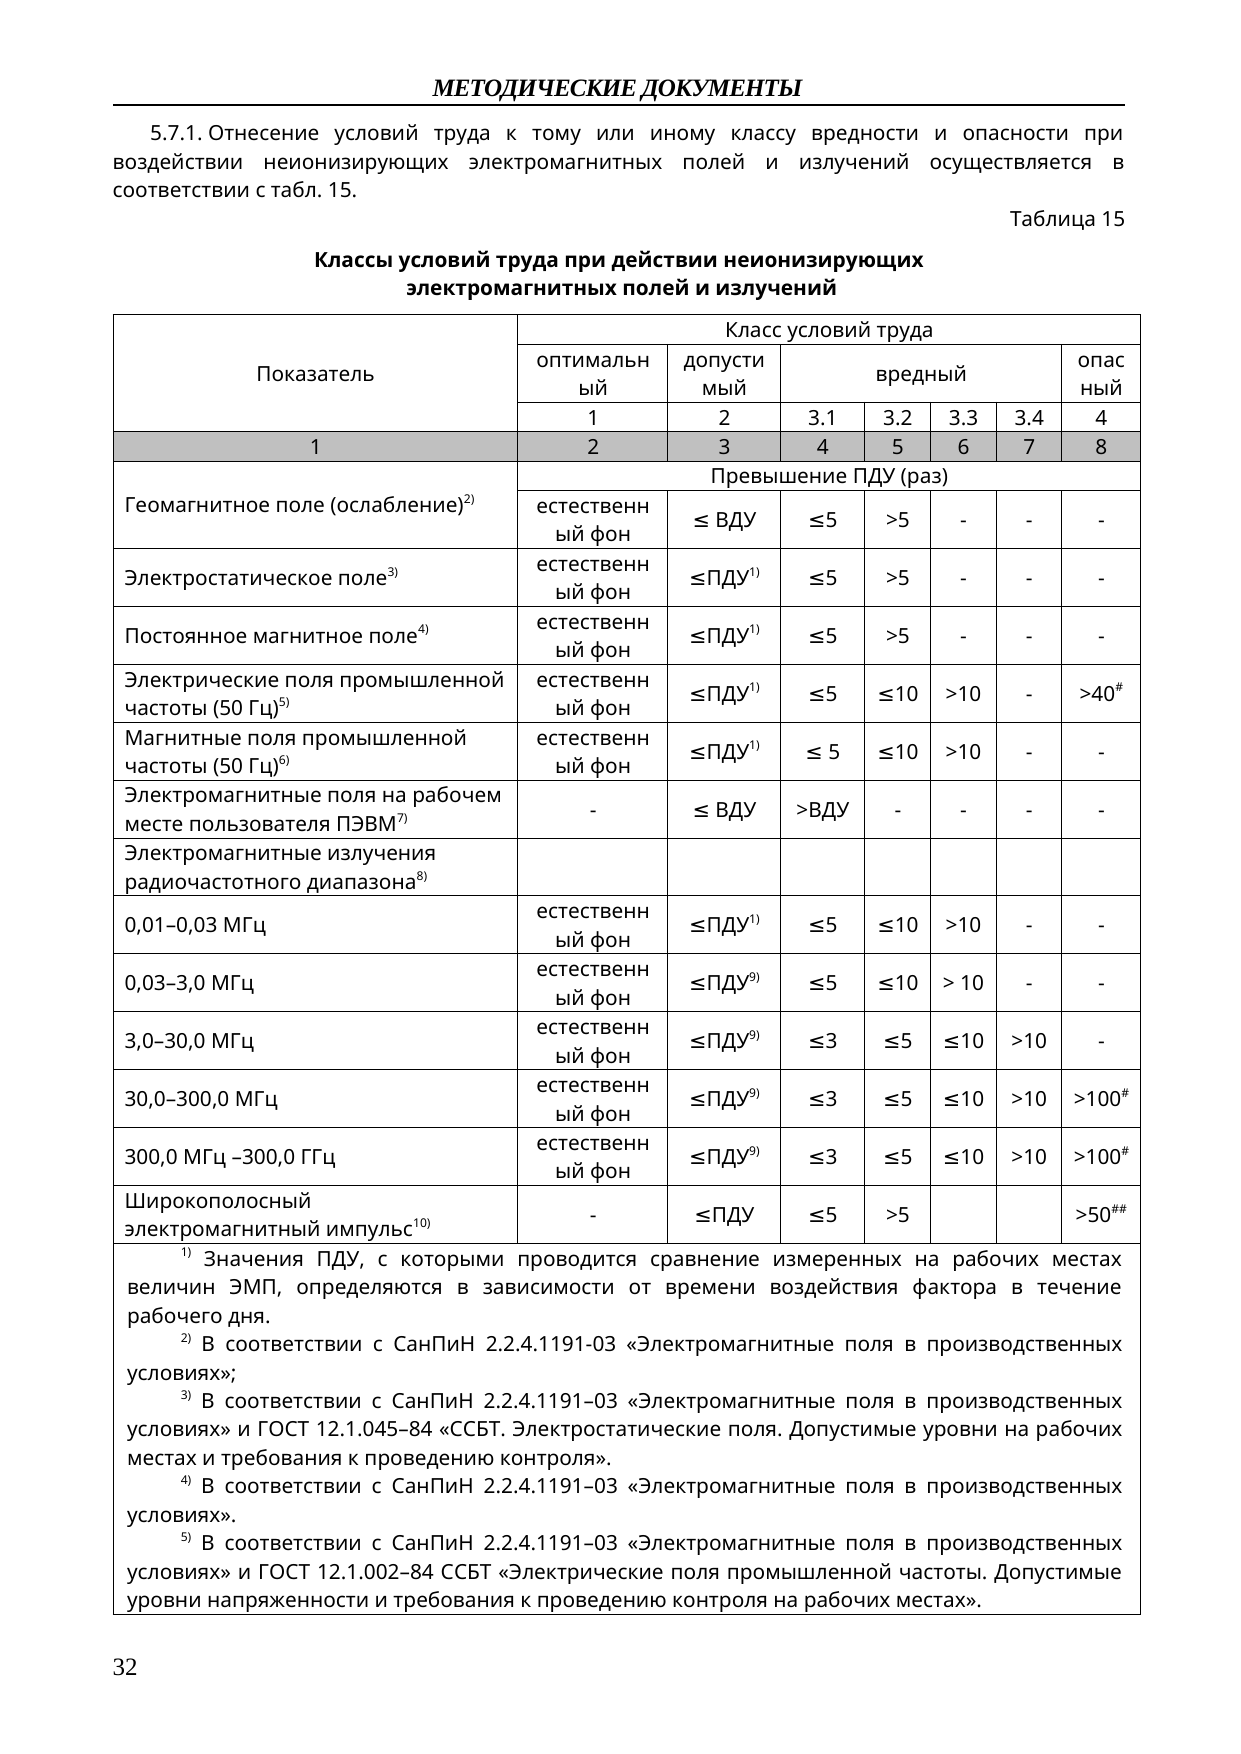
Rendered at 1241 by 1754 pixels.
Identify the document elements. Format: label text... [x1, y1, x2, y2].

table_cell - [1062, 781, 1140, 837]
table_cell 3.3 [931, 403, 996, 431]
table_cell естественный фон [518, 1012, 667, 1069]
table_cell ≤ 5 [781, 723, 864, 779]
table_cell опасный [1062, 345, 1140, 402]
table_cell - [997, 954, 1061, 1011]
table_cell - [997, 723, 1061, 779]
table_cell [518, 839, 667, 895]
table_cell оптимальный [518, 345, 667, 402]
table_cell >10 [931, 896, 996, 953]
table_cell Магнитные поля промышленной частоты (50 Гц)6) [114, 723, 517, 779]
table_cell 5 [865, 432, 930, 461]
table_cell ≤5 [865, 1128, 930, 1185]
table_cell - [997, 896, 1061, 953]
table_cell естественный фон [518, 723, 667, 779]
table_cell ≤ПДУ9) [668, 1012, 780, 1069]
table_cell 4 [1062, 403, 1140, 431]
table_cell - [518, 1186, 667, 1243]
table_cell Широкополосный электромагнитный импульс10) [114, 1186, 517, 1243]
table_cell ≤3 [781, 1128, 864, 1185]
table_cell 1) Значения ПДУ, с которыми проводится сравнение измеренных на рабочих местах величин ЭМП, определяются в зависимости от времени воздействия фактора в течение рабочего дня. 2) В соответствии с СанПиН 2.2.4.1191-03 «Электромагнитные поля в производственных условиях»; 3) В соответствии с СанПиН 2.2.4.1191–03 «Электромагнитные поля в производственных условиях» и ГОСТ 12.1.045–84 «ССБТ. Электростатические поля. Допустимые уровни на рабочих местах и требования к проведению контроля». 4) В соответствии с СанПиН 2.2.4.1191–03 «Электромагнитные поля в производственных условиях». 5) В соответствии с СанПиН 2.2.4.1191–03 «Электромагнитные поля в производственных условиях» и ГОСТ 12.1.002–84 ССБТ «Электрические поля промышленной частоты. Допустимые уровни напряженности и требования к проведению контроля на рабочих местах». [114, 1244, 1140, 1614]
table_cell ≤ ВДУ [668, 491, 780, 548]
table_cell - [931, 781, 996, 837]
table_cell ≤ ВДУ [668, 781, 780, 837]
table_cell - [1062, 1012, 1140, 1069]
text Классы условий труда при действии неионизирующих электромагнитных полей и излучений [112, 245, 1125, 302]
table_cell естественный фон [518, 491, 667, 548]
table_cell ≤10 [865, 723, 930, 779]
table_cell естественный фон [518, 1070, 667, 1127]
table_cell Электрические поля промышленной частоты (50 Гц)5) [114, 665, 517, 722]
table_cell ≤5 [781, 954, 864, 1011]
table_cell >10 [931, 665, 996, 722]
table_cell ≤3 [781, 1012, 864, 1069]
table_cell 0,03–3,0 МГц [114, 954, 517, 1011]
table_cell - [997, 549, 1061, 606]
table_cell естественный фон [518, 549, 667, 606]
table_cell ≤10 [865, 954, 930, 1011]
table_cell ≤5 [781, 607, 864, 664]
table_cell - [518, 781, 667, 837]
text Отнесение условий труда к тому или иному классу вредности и опасности при воздействии неионизирующих электромагнитных полей и излучений осуществляется в соответствии с табл. 15. [112, 118, 1125, 204]
table_header Класс условий труда [518, 315, 1140, 344]
table_cell ≤5 [781, 549, 864, 606]
table_cell ≤ПДУ9) [668, 1128, 780, 1185]
table_cell ≤ПДУ1) [668, 665, 780, 722]
table_cell естественный фон [518, 665, 667, 722]
table_cell естественный фон [518, 896, 667, 953]
table_cell Геомагнитное поле (ослабление)2) [114, 462, 517, 548]
table_cell [668, 839, 780, 895]
table_cell - [997, 665, 1061, 722]
table_cell 30,0–300,0 МГц [114, 1070, 517, 1127]
table_cell ≤10 [865, 896, 930, 953]
table_cell - [931, 549, 996, 606]
table_cell ≤5 [781, 665, 864, 722]
table_cell [865, 839, 930, 895]
table_cell - [997, 607, 1061, 664]
table_cell ≤5 [865, 1012, 930, 1069]
table_cell >10 [931, 723, 996, 779]
table_cell естественный фон [518, 954, 667, 1011]
table_cell - [997, 491, 1061, 548]
table_cell >ВДУ [781, 781, 864, 837]
table_cell - [865, 781, 930, 837]
table_cell ≤ПДУ [668, 1186, 780, 1243]
table_cell 8 [1062, 432, 1140, 461]
table_cell ≤3 [781, 1070, 864, 1127]
table_cell - [997, 781, 1061, 837]
table_cell >5 [865, 607, 930, 664]
table_cell Превышение ПДУ (раз) [518, 462, 1140, 490]
table_cell ≤10 [931, 1012, 996, 1069]
table_cell - [1062, 549, 1140, 606]
table_cell [997, 1186, 1061, 1243]
table_cell ≤5 [781, 896, 864, 953]
list Таблица 15 [112, 204, 1125, 232]
table_cell - [931, 607, 996, 664]
table_cell > 10 [931, 954, 996, 1011]
table_cell - [1062, 723, 1140, 779]
table_cell ≤10 [931, 1128, 996, 1185]
table_cell 0,01–0,03 МГц [114, 896, 517, 953]
table_cell 6 [931, 432, 996, 461]
table_cell 300,0 МГц –300,0 ГГц [114, 1128, 517, 1185]
table_cell [1062, 839, 1140, 895]
table_cell 4 [781, 432, 864, 461]
table_cell 1 [518, 403, 667, 431]
table_cell 1 [114, 432, 517, 461]
table_cell Электростатическое поле3) [114, 549, 517, 606]
table_cell >100# [1062, 1128, 1140, 1185]
table_cell ≤ПДУ1) [668, 723, 780, 779]
table_cell - [931, 491, 996, 548]
table_cell >40# [1062, 665, 1140, 722]
table_cell - [1062, 491, 1140, 548]
table_cell 3,0–30,0 МГц [114, 1012, 517, 1069]
table_cell [781, 839, 864, 895]
table_cell ≤5 [781, 1186, 864, 1243]
table_cell >10 [997, 1070, 1061, 1127]
table_cell допустимый [668, 345, 780, 402]
table_cell ≤ПДУ1) [668, 549, 780, 606]
table_cell 2 [668, 403, 780, 431]
table_cell [997, 839, 1061, 895]
table_header Показатель [114, 315, 517, 431]
table_cell 7 [997, 432, 1061, 461]
table_cell Постоянное магнитное поле4) [114, 607, 517, 664]
table_cell - [1062, 954, 1140, 1011]
table_cell естественный фон [518, 607, 667, 664]
table_cell 2 [518, 432, 667, 461]
table_cell ≤ПДУ1) [668, 896, 780, 953]
table_cell ≤ПДУ9) [668, 1070, 780, 1127]
table_cell 3.4 [997, 403, 1061, 431]
table_cell ≤ПДУ1) [668, 607, 780, 664]
table_cell ≤10 [931, 1070, 996, 1127]
table_cell Электромагнитные поля на рабочем месте пользователя ПЭВМ7) [114, 781, 517, 837]
table_cell 3 [668, 432, 780, 461]
table_cell 3.1 [781, 403, 864, 431]
table_cell >50## [1062, 1186, 1140, 1243]
table_cell >100# [1062, 1070, 1140, 1127]
table_cell >5 [865, 491, 930, 548]
table_cell >10 [997, 1012, 1061, 1069]
table_cell Электромагнитные излучения радиочастотного диапазона8) [114, 839, 517, 895]
table_cell естественный фон [518, 1128, 667, 1185]
table_cell >5 [865, 1186, 930, 1243]
table_cell >10 [997, 1128, 1061, 1185]
table_cell [931, 1186, 996, 1243]
table_cell - [1062, 896, 1140, 953]
table_cell 3.2 [865, 403, 930, 431]
table_cell ≤ПДУ9) [668, 954, 780, 1011]
table_cell ≤5 [865, 1070, 930, 1127]
table_cell [931, 839, 996, 895]
table_cell - [1062, 607, 1140, 664]
table_cell ≤10 [865, 665, 930, 722]
table_cell >5 [865, 549, 930, 606]
table_cell вредный [781, 345, 1061, 402]
table_cell ≤5 [781, 491, 864, 548]
